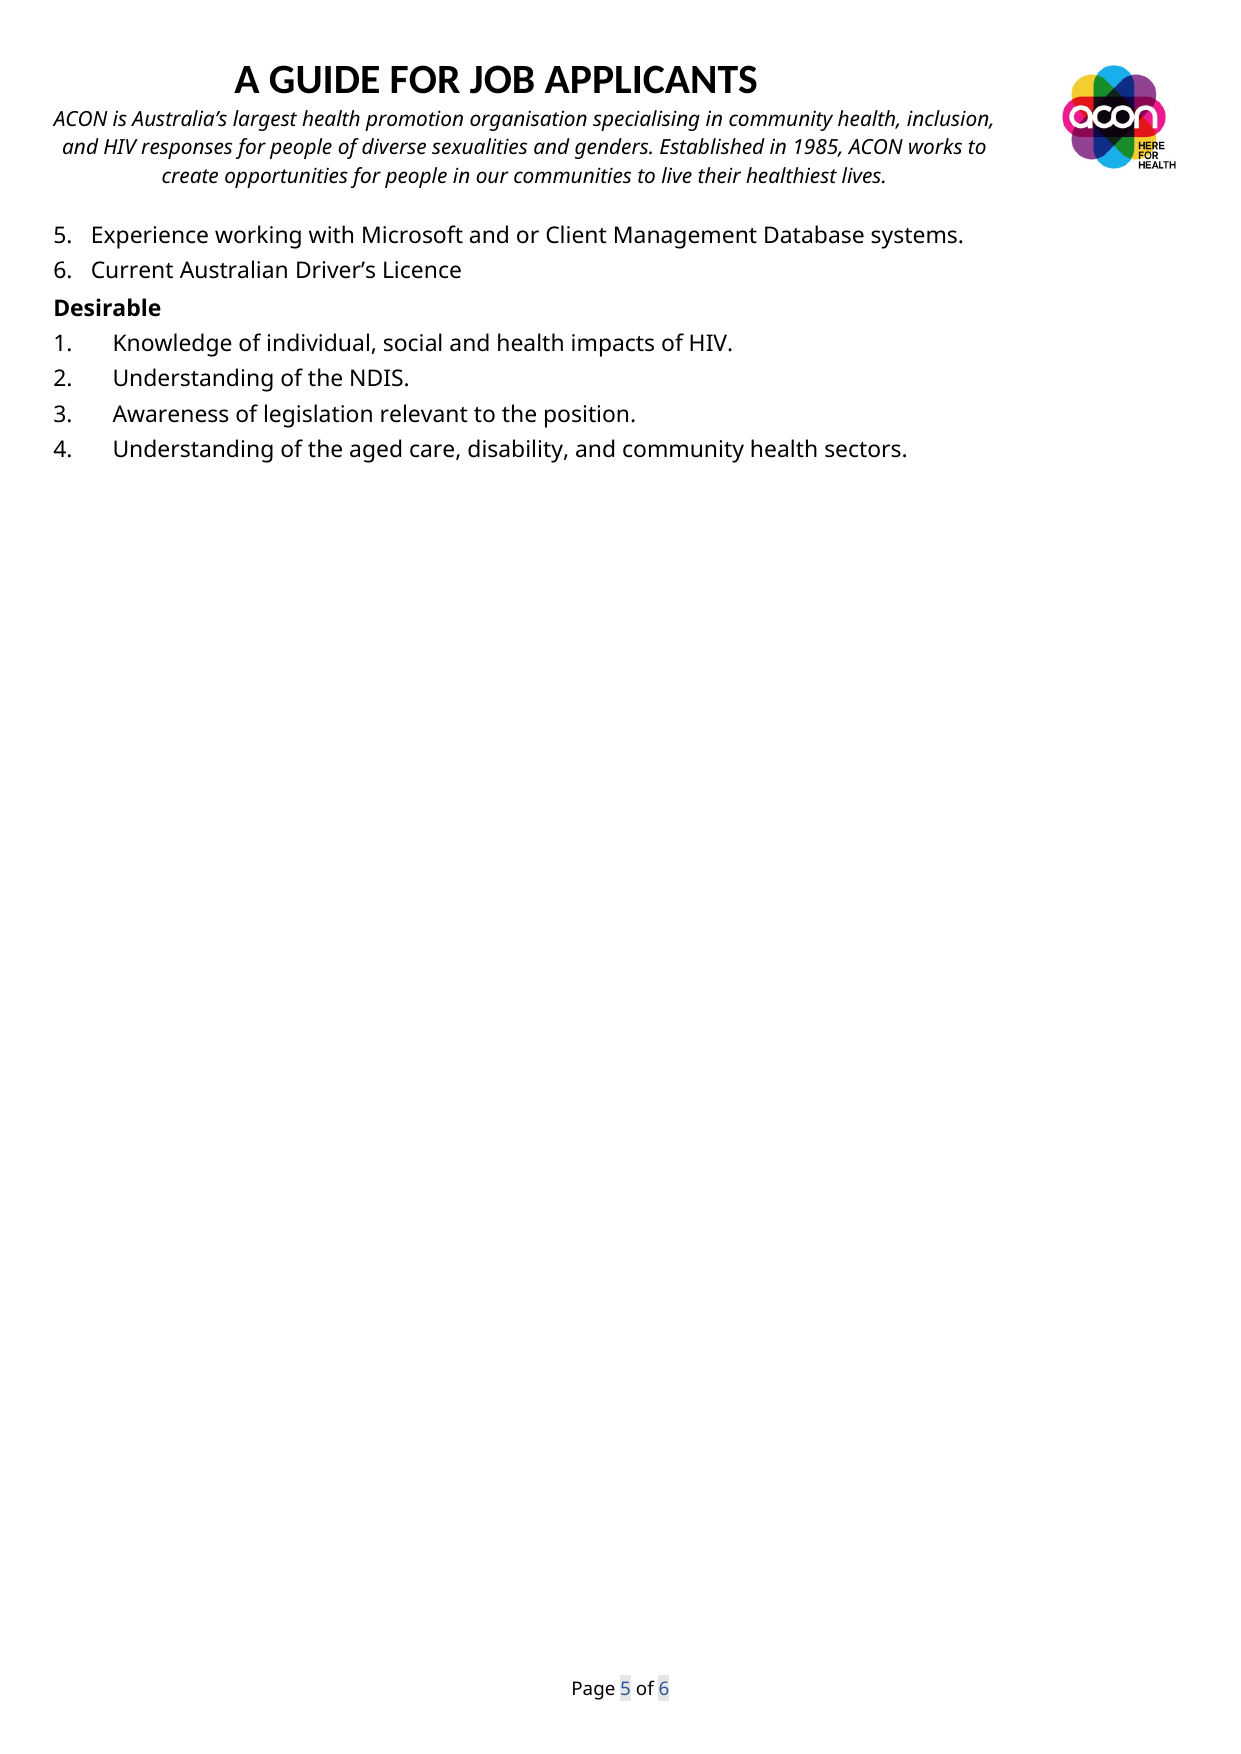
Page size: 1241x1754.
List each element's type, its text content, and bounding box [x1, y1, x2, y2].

list Current Australian Driver’s Licence [53, 254, 1187, 285]
list Experience working with Microsoft and or Client Management Database systems. [53, 218, 1187, 250]
list Awareness of legislation relevant to the position. [53, 398, 1187, 429]
list Understanding of the aged care, disability, and community health sectors. [53, 433, 1187, 464]
list Knowledge of individual, social and health impacts of HIV. [53, 327, 1187, 358]
picture [1054, 53, 1190, 179]
text Desirable [53, 291, 1187, 323]
list Understanding of the NDIS. [53, 362, 1187, 393]
